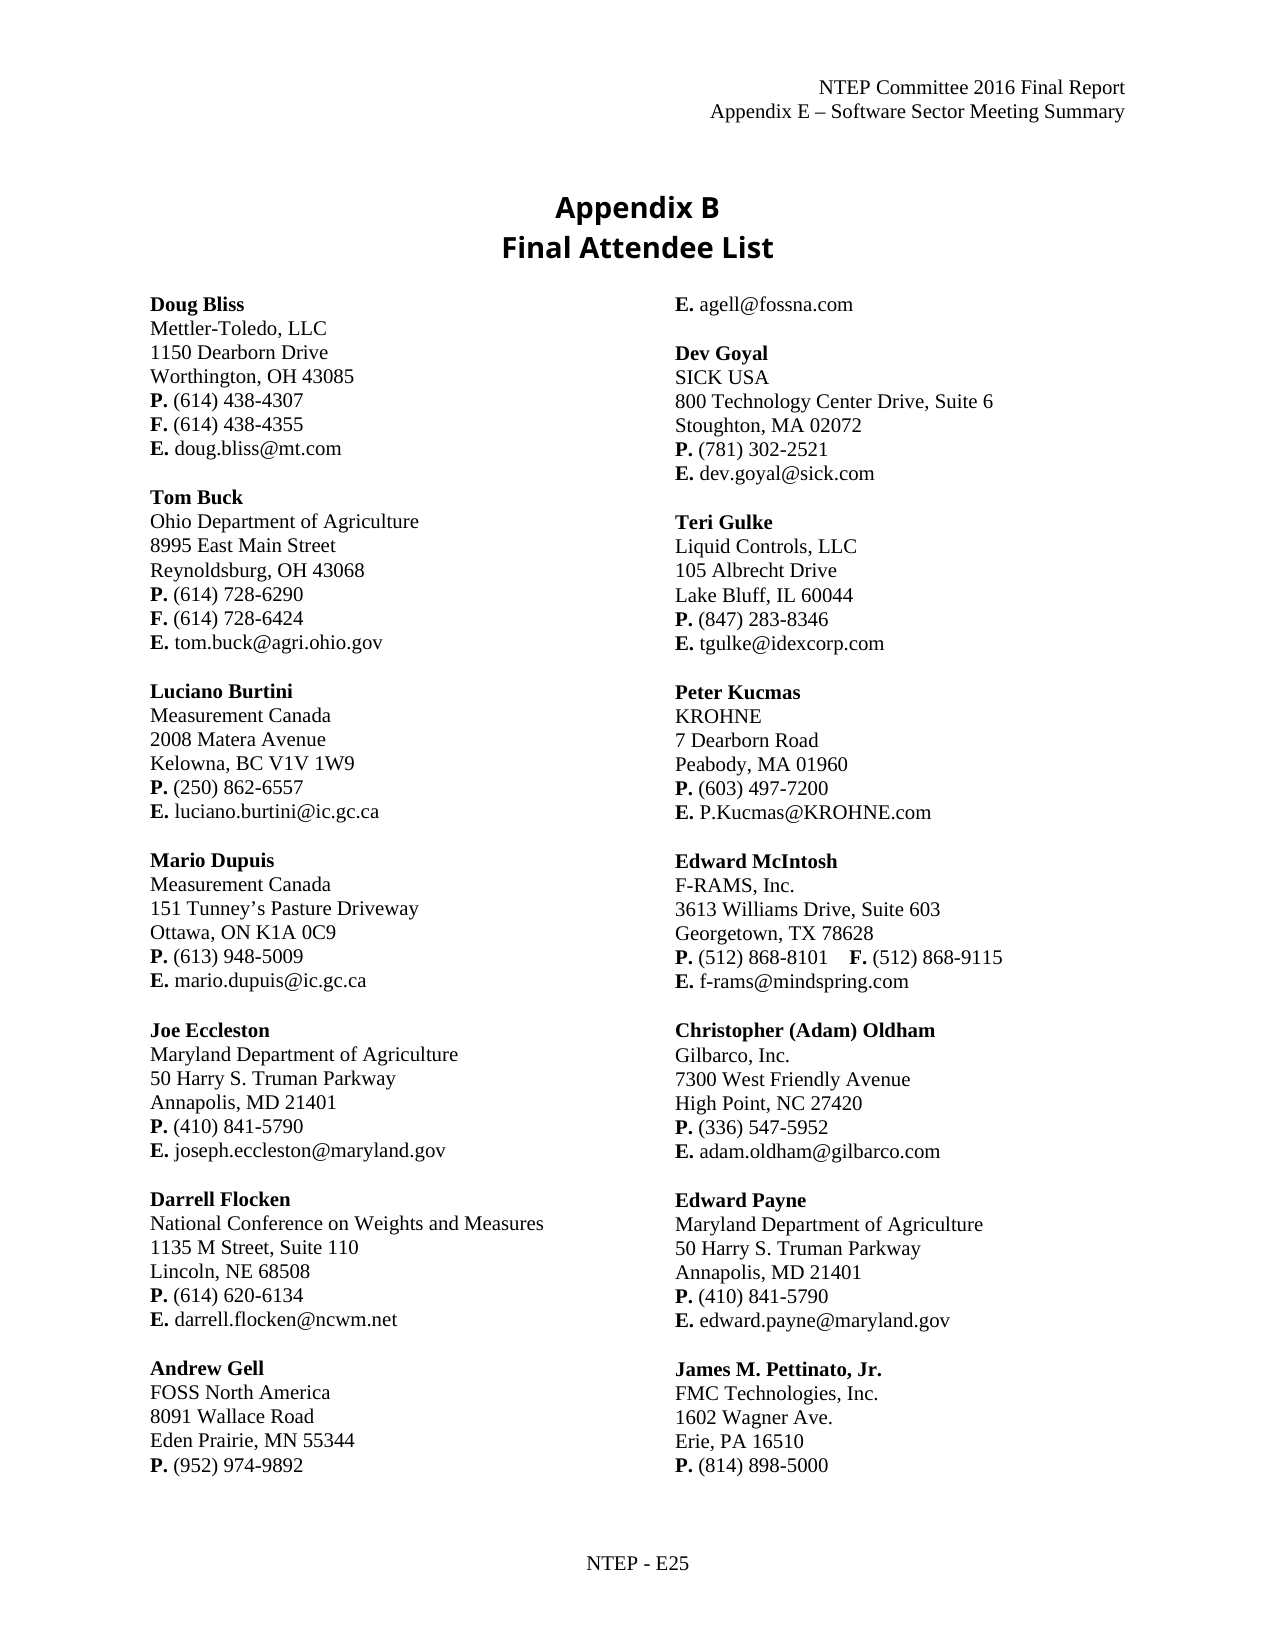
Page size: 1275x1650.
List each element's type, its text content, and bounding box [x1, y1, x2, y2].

text P. (603) 497-7200 [675, 776, 1125, 800]
text P. (410) 841-5790 [150, 1114, 600, 1138]
text Darrell Flocken [150, 1187, 600, 1211]
text 1150 Dearborn Drive [150, 340, 600, 364]
text E. luciano.burtini@ic.gc.ca [150, 799, 600, 823]
text E. edward.payne@maryland.gov [675, 1308, 1125, 1332]
text 50 Harry S. Truman Parkway [150, 1066, 600, 1090]
text 151 Tunney’s Pasture Driveway [150, 896, 600, 920]
text E. adam.oldham@gilbarco.com [675, 1139, 1125, 1163]
text 800 Technology Center Drive, Suite 6 [675, 389, 1125, 413]
text Luciano Burtini [150, 679, 600, 703]
text E. doug.bliss@mt.com [150, 436, 600, 460]
text 2008 Matera Avenue [150, 727, 600, 751]
text E. f-rams@mindspring.com [675, 969, 1125, 993]
text Christopher (Adam) Oldham [675, 1018, 1125, 1042]
text Ottawa, ON K1A 0C9 [150, 920, 600, 944]
text Reynoldsburg, OH 43068 [150, 557, 600, 582]
text Ohio Department of Agriculture [150, 509, 600, 533]
text Erie, PA 16510 [675, 1429, 1125, 1453]
text P. (410) 841-5790 [675, 1284, 1125, 1308]
text P. (781) 302-2521 [675, 437, 1125, 461]
text E. agell@fossna.com [675, 292, 1125, 316]
text P. (952) 974-9892 [150, 1452, 600, 1477]
text P. (814) 898-5000 [675, 1453, 1125, 1477]
text FMC Technologies, Inc. [675, 1381, 1125, 1405]
text Eden Prairie, MN 55344 [150, 1428, 600, 1452]
text F. (614) 728-6424 [150, 606, 600, 630]
subtitle Appendix B Final Attendee List [150, 187, 1125, 267]
text National Conference on Weights and Measures [150, 1211, 600, 1235]
text P. (847) 283-8346 [675, 607, 1125, 631]
text Peabody, MA 01960 [675, 752, 1125, 776]
text Joe Eccleston [150, 1017, 600, 1042]
text James M. Pettinato, Jr. [675, 1357, 1125, 1381]
text E. darrell.flocken@ncwm.net [150, 1307, 600, 1331]
text Peter Kucmas [675, 680, 1125, 704]
text Maryland Department of Agriculture [150, 1042, 600, 1066]
text Andrew Gell [150, 1356, 600, 1380]
text Dev Goyal [675, 341, 1125, 365]
text E. tom.buck@agri.ohio.gov [150, 630, 600, 654]
text 7 Dearborn Road [675, 728, 1125, 752]
text E. tgulke@idexcorp.com [675, 631, 1125, 655]
text Doug Bliss [150, 292, 600, 316]
text Lake Bluff, IL 60044 [675, 582, 1125, 607]
text P. (512) 868-8101 F. (512) 868-9115 [675, 945, 1125, 969]
text Kelowna, BC V1V 1W9 [150, 751, 600, 775]
text Georgetown, TX 78628 [675, 921, 1125, 945]
text Measurement Canada [150, 703, 600, 727]
text 3613 Williams Drive, Suite 603 [675, 897, 1125, 921]
text Liquid Controls, LLC [675, 534, 1125, 558]
text 7300 West Friendly Avenue [675, 1067, 1125, 1091]
text E. mario.dupuis@ic.gc.ca [150, 968, 600, 992]
text 105 Albrecht Drive [675, 558, 1125, 582]
text P. (336) 547-5952 [675, 1115, 1125, 1139]
text E. joseph.eccleston@maryland.gov [150, 1138, 600, 1162]
text F. (614) 438-4355 [150, 412, 600, 436]
text P. (614) 438-4307 [150, 388, 600, 412]
text P. (613) 948-5009 [150, 944, 600, 968]
text E. P.Kucmas@KROHNE.com [675, 800, 1125, 824]
text Mario Dupuis [150, 848, 600, 872]
text 8995 East Main Street [150, 533, 600, 557]
text 8091 Wallace Road [150, 1404, 600, 1428]
text Measurement Canada [150, 872, 600, 896]
text 50 Harry S. Truman Parkway [675, 1236, 1125, 1260]
text FOSS North America [150, 1380, 600, 1404]
text Tom Buck [150, 485, 600, 509]
text Worthington, OH 43085 [150, 364, 600, 388]
text Edward Payne [675, 1188, 1125, 1212]
text 1135 M Street, Suite 110 [150, 1235, 600, 1259]
text Annapolis, MD 21401 [675, 1260, 1125, 1284]
text P. (614) 728-6290 [150, 582, 600, 606]
text E. dev.goyal@sick.com [675, 461, 1125, 485]
text Teri Gulke [675, 510, 1125, 534]
text Gilbarco, Inc. [675, 1042, 1125, 1067]
text Lincoln, NE 68508 [150, 1259, 600, 1283]
text F-RAMS, Inc. [675, 873, 1125, 897]
text Stoughton, MA 02072 [675, 413, 1125, 437]
text 1602 Wagner Ave. [675, 1405, 1125, 1429]
text P. (614) 620-6134 [150, 1283, 600, 1307]
text High Point, NC 27420 [675, 1091, 1125, 1115]
text P. (250) 862-6557 [150, 775, 600, 799]
text Annapolis, MD 21401 [150, 1090, 600, 1114]
text SICK USA [675, 365, 1125, 389]
text KROHNE [675, 704, 1125, 728]
text Maryland Department of Agriculture [675, 1212, 1125, 1236]
text Edward McIntosh [675, 849, 1125, 873]
text Mettler-Toledo, LLC [150, 316, 600, 340]
